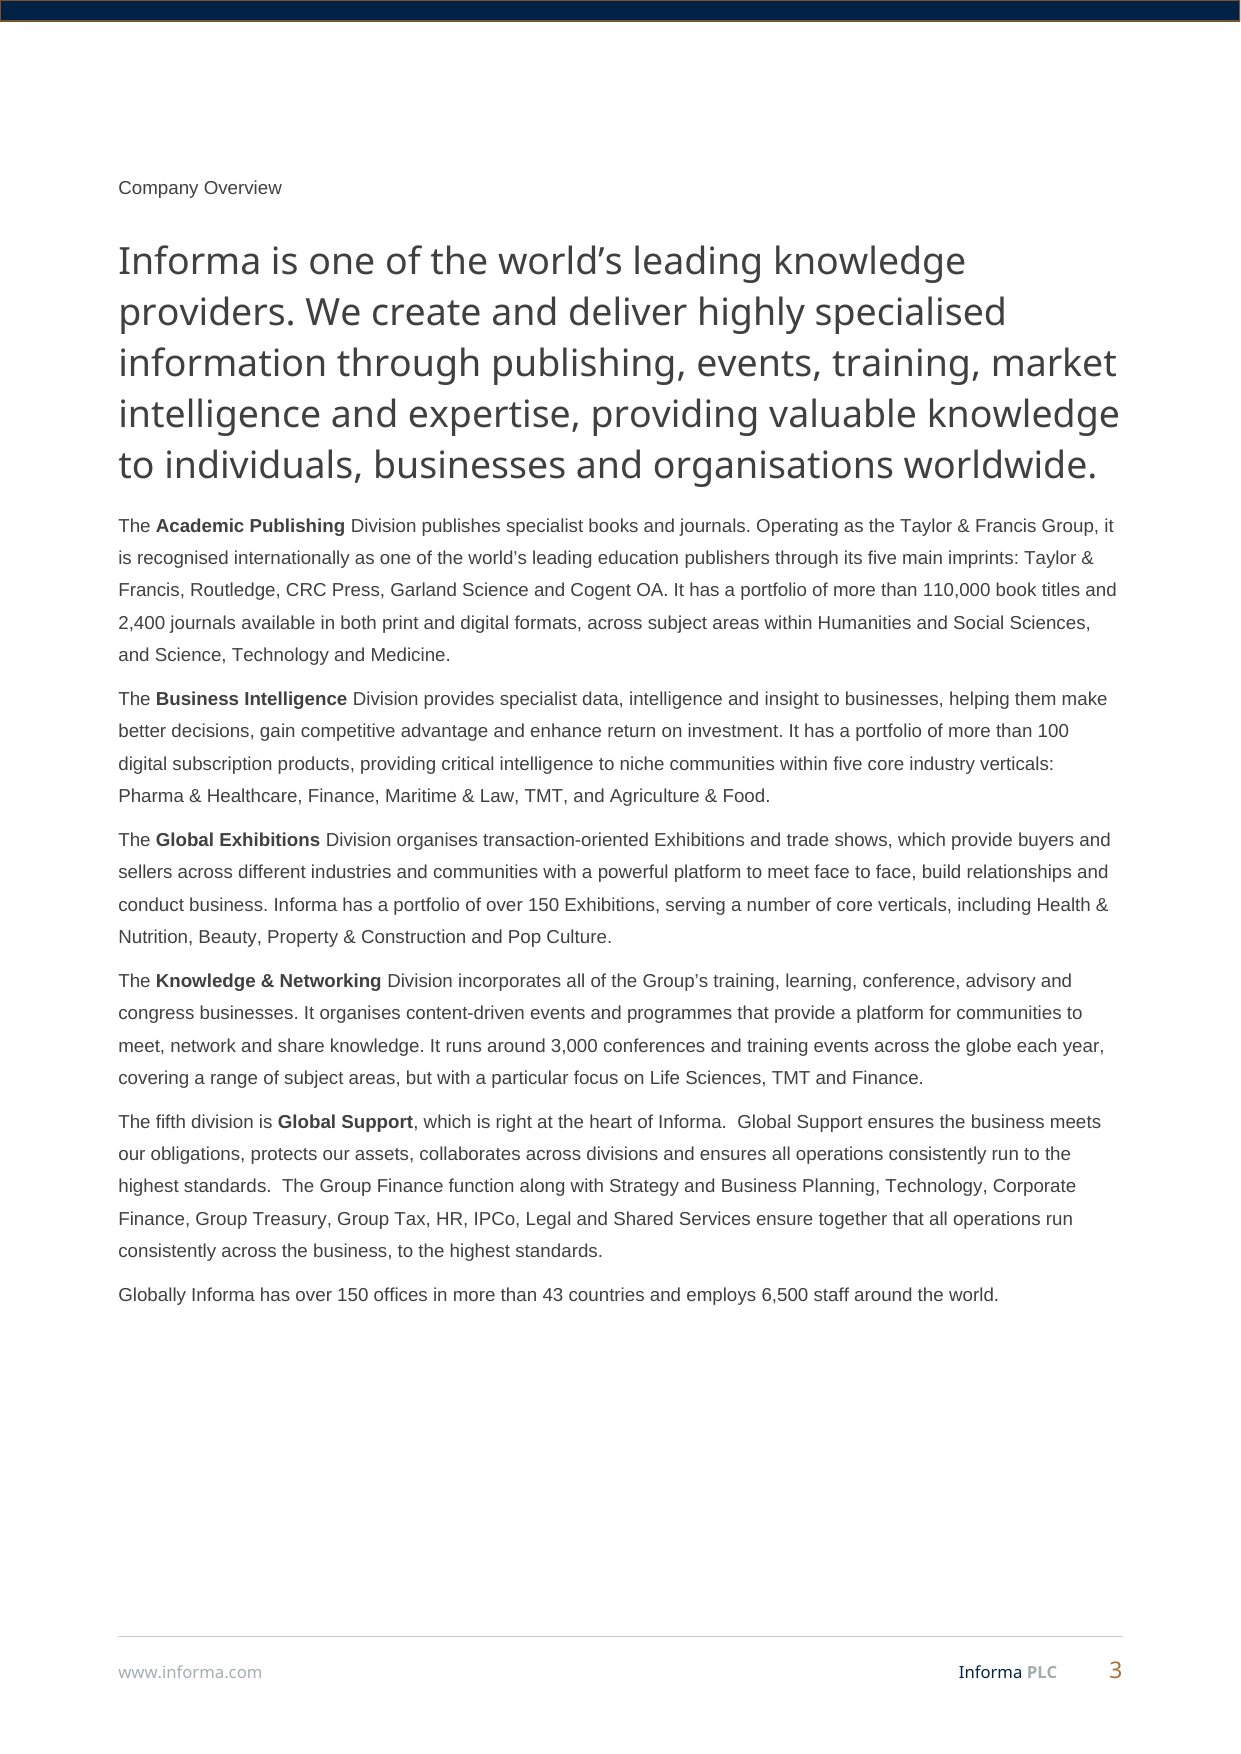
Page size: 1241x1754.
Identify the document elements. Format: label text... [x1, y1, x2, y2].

text The Global Exhibitions Division organises transaction-oriented Exhibitions and trade shows, which provide buyers and sellers across different industries and communities with a powerful platform to meet face to face, build relationships and conduct business. Informa has a portfolio of over 150 Exhibitions, serving a number of core verticals, including Health & Nutrition, Beauty, Property & Construction and Pop Culture. [118, 829, 1122, 947]
text The Business Intelligence Division provides specialist data, intelligence and insight to businesses, helping them make better decisions, gain competitive advantage and enhance return on investment. It has a portfolio of more than 100 digital subscription products, providing critical intelligence to niche communities within five core industry verticals: Pharma & Healthcare, Finance, Maritime & Law, TMT, and Agriculture & Food. [118, 688, 1122, 806]
text Informa is one of the world’s leading knowledge providers. We create and deliver highly specialised information through publishing, events, training, market intelligence and expertise, providing valuable knowledge to individuals, businesses and organisations worldwide. [118, 234, 1122, 490]
text The fifth division is Global Support, which is right at the heart of Informa. Global Support ensures the business meets our obligations, protects our assets, collaborates across divisions and ensures all operations consistently run to the highest standards. The Group Finance function along with Strategy and Business Planning, Technology, Corporate Finance, Group Treasury, Group Tax, HR, IPCo, Legal and Shared Services ensure together that all operations run consistently across the business, to the highest standards. [118, 1111, 1122, 1261]
text Globally Informa has over 150 offices in more than 43 countries and employs 6,500 staff around the world. [118, 1284, 1122, 1306]
text The Academic Publishing Division publishes specialist books and journals. Operating as the Taylor & Francis Group, it is recognised internationally as one of the world’s leading education publishers through its five main imprints: Taylor & Francis, Routledge, CRC Press, Garland Science and Cogent OA. It has a portfolio of more than 110,000 book titles and 2,400 journals available in both print and digital formats, across subject areas within Humanities and Social Sciences, and Science, Technology and Medicine. [118, 515, 1122, 665]
text The Knowledge & Networking Division incorporates all of the Group’s training, learning, conference, advisory and congress businesses. It organises content-driven events and programmes that provide a platform for communities to meet, network and share knowledge. It runs around 3,000 conferences and training events across the globe each year, covering a range of subject areas, but with a particular focus on Life Sciences, TMT and Finance. [118, 970, 1122, 1088]
subtitle Company Overview [118, 177, 1122, 199]
